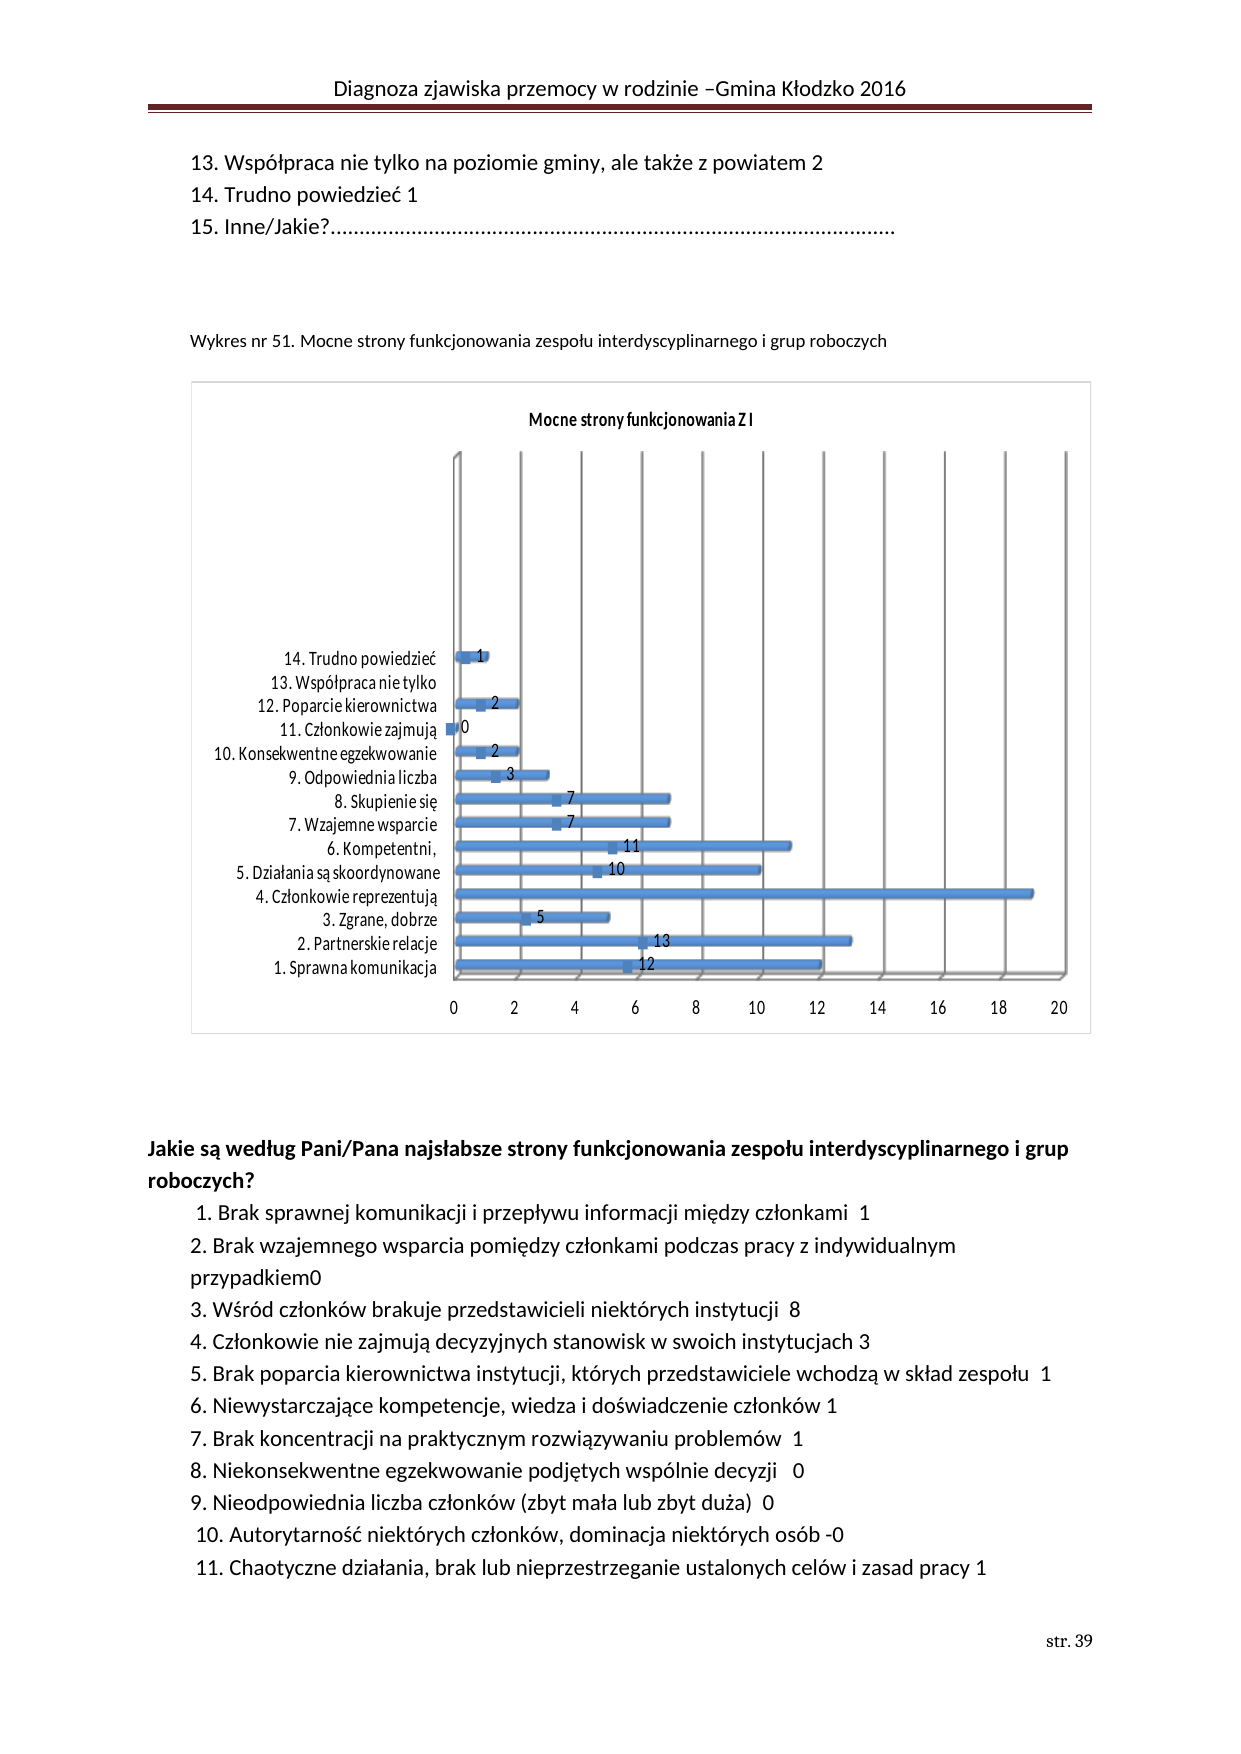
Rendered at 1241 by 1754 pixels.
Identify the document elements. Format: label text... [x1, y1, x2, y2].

text 3. Wśród członków brakuje przedstawicieli niektórych instytucji 8 [190, 1295, 1092, 1323]
text 5. Brak poparcia kierownictwa instytucji, których przedstawiciele wchodzą w skład zespołu 1 [190, 1359, 1092, 1387]
text 14. Trudno powiedzieć 1 [190, 180, 1092, 208]
text 7. Brak koncentracji na praktycznym rozwiązywaniu problemów 1 [190, 1424, 1092, 1452]
text 9. Nieodpowiednia liczba członków (zbyt mała lub zbyt duża) 0 [190, 1488, 1092, 1516]
text 8. Niekonsekwentne egzekwowanie podjętych wspólnie decyzji 0 [190, 1456, 1092, 1484]
text 11. Chaotyczne działania, brak lub nieprzestrzeganie ustalonych celów i zasad pracy 1 [190, 1553, 1092, 1581]
text Wykres nr 51. Mocne strony funkcjonowania zespołu interdyscyplinarnego i grup roboczych [190, 329, 1092, 352]
text 6. Niewystarczające kompetencje, wiedza i doświadczenie członków 1 [190, 1392, 1092, 1420]
text 4. Członkowie nie zajmują decyzyjnych stanowisk w swoich instytucjach 3 [190, 1327, 1092, 1355]
text 10. Autorytarność niektórych członków, dominacja niektórych osób -0 [190, 1520, 1092, 1548]
text Jakie są według Pani/Pana najsłabsze strony funkcjonowania zespołu interdyscyplinarnego i grup roboczych? [148, 1134, 1092, 1194]
text 2. Brak wzajemnego wsparcia pomiędzy członkami podczas pracy z indywidualnym przypadkiem0 [190, 1231, 1092, 1291]
text 13. Współpraca nie tylko na poziomie gminy, ale także z powiatem 2 [190, 148, 1092, 176]
text 1. Brak sprawnej komunikacji i przepływu informacji między członkami 1 [190, 1198, 1092, 1227]
text 15. Inne/Jakie?.................................................................................................. [190, 212, 1092, 240]
